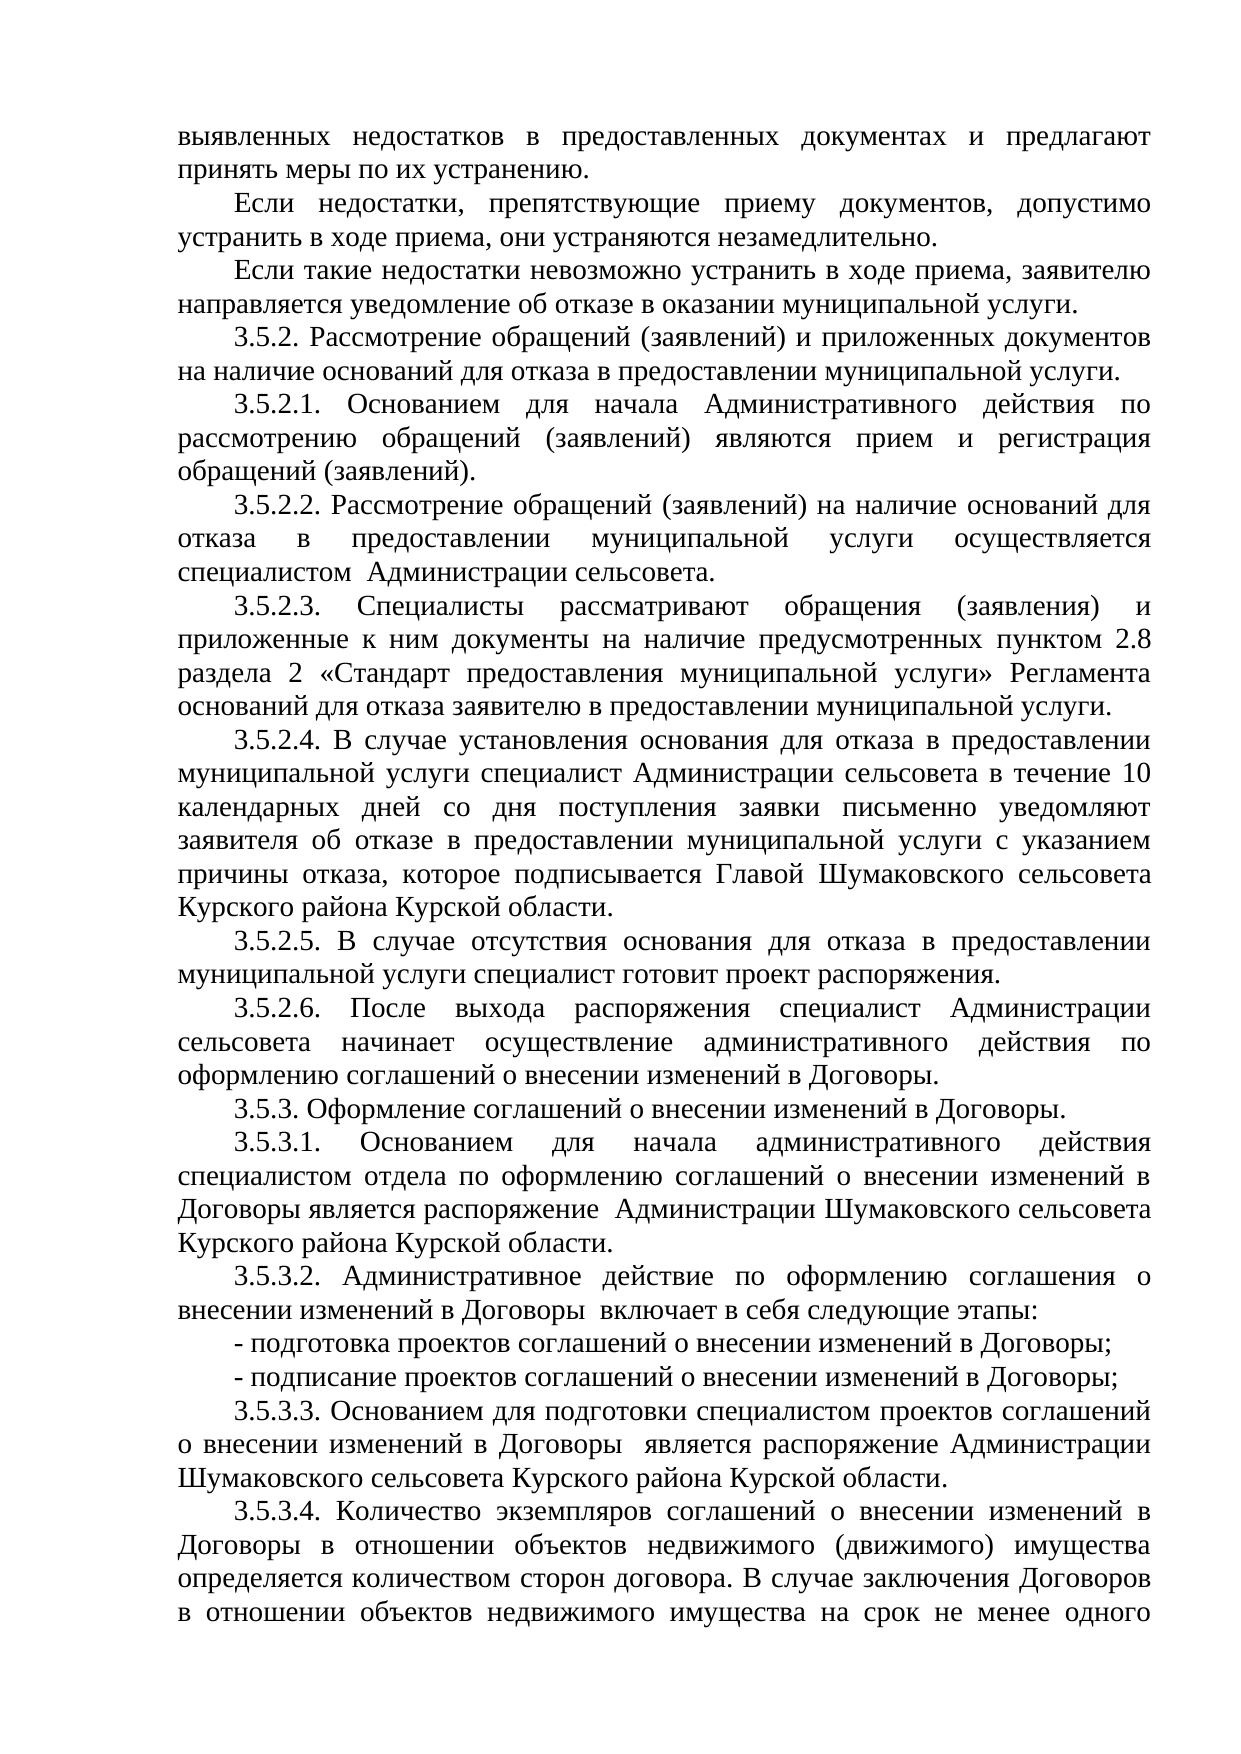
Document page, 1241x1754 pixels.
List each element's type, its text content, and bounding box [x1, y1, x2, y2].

text 3.5.2. Рассмотрение обращений (заявлений) и приложенных документов на наличие оснований для отказа в предоставлении муниципальной услуги. [177, 319, 1152, 386]
text 3.5.2.2. Рассмотрение обращений (заявлений) на наличие оснований для отказа в предоставлении муниципальной услуги осуществляется специалистом Администрации сельсовета. [177, 487, 1152, 588]
text - подписание проектов соглашений о внесении изменений в Договоры; [177, 1359, 1152, 1393]
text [177, 118, 1152, 185]
text 3.5.3.1. Основанием для начала административного действия специалистом отдела по оформлению соглашений о внесении изменений в Договоры является распоряжение Администрации Шумаковского сельсовета Курского района Курской области. [177, 1124, 1152, 1258]
text 3.5.3. Оформление соглашений о внесении изменений в Договоры. [177, 1091, 1152, 1124]
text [177, 1493, 1152, 1627]
text 3.5.3.3. Основанием для подготовки специалистом проектов соглашений о внесении изменений в Договоры является распоряжение Администрации Шумаковского сельсовета Курского района Курской области. [177, 1393, 1152, 1493]
text 3.5.2.5. В случае отсутствия основания для отказа в предоставлении муниципальной услуги специалист готовит проект распоряжения. [177, 923, 1152, 990]
text 3.5.2.6. После выхода распоряжения специалист Администрации сельсовета начинает осуществление административного действия по оформлению соглашений о внесении изменений в Договоры. [177, 990, 1152, 1091]
text 3.5.2.4. В случае установления основания для отказа в предоставлении муниципальной услуги специалист Администрации сельсовета в течение 10 календарных дней со дня поступления заявки письменно уведомляют заявителя об отказе в предоставлении муниципальной услуги с указанием причины отказа, которое подписывается Главой Шумаковского сельсовета Курского района Курской области. [177, 722, 1152, 923]
text 3.5.3.2. Административное действие по оформлению соглашения о внесении изменений в Договоры включает в себя следующие этапы: [177, 1258, 1152, 1326]
text Если недостатки, препятствующие приему документов, допустимо устранить в ходе приема, они устраняются незамедлительно. [177, 185, 1152, 252]
text - подготовка проектов соглашений о внесении изменений в Договоры; [177, 1326, 1152, 1359]
text 3.5.2.3. Специалисты рассматривают обращения (заявления) и приложенные к ним документы на наличие предусмотренных пунктом 2.8 раздела 2 «Стандарт предоставления муниципальной услуги» Регламента оснований для отказа заявителю в предоставлении муниципальной услуги. [177, 588, 1152, 722]
text 3.5.2.1. Основанием для начала Административного действия по рассмотрению обращений (заявлений) являются прием и регистрация обращений (заявлений). [177, 386, 1152, 487]
text Если такие недостатки невозможно устранить в ходе приема, заявителю направляется уведомление об отказе в оказании муниципальной услуги. [177, 252, 1152, 319]
